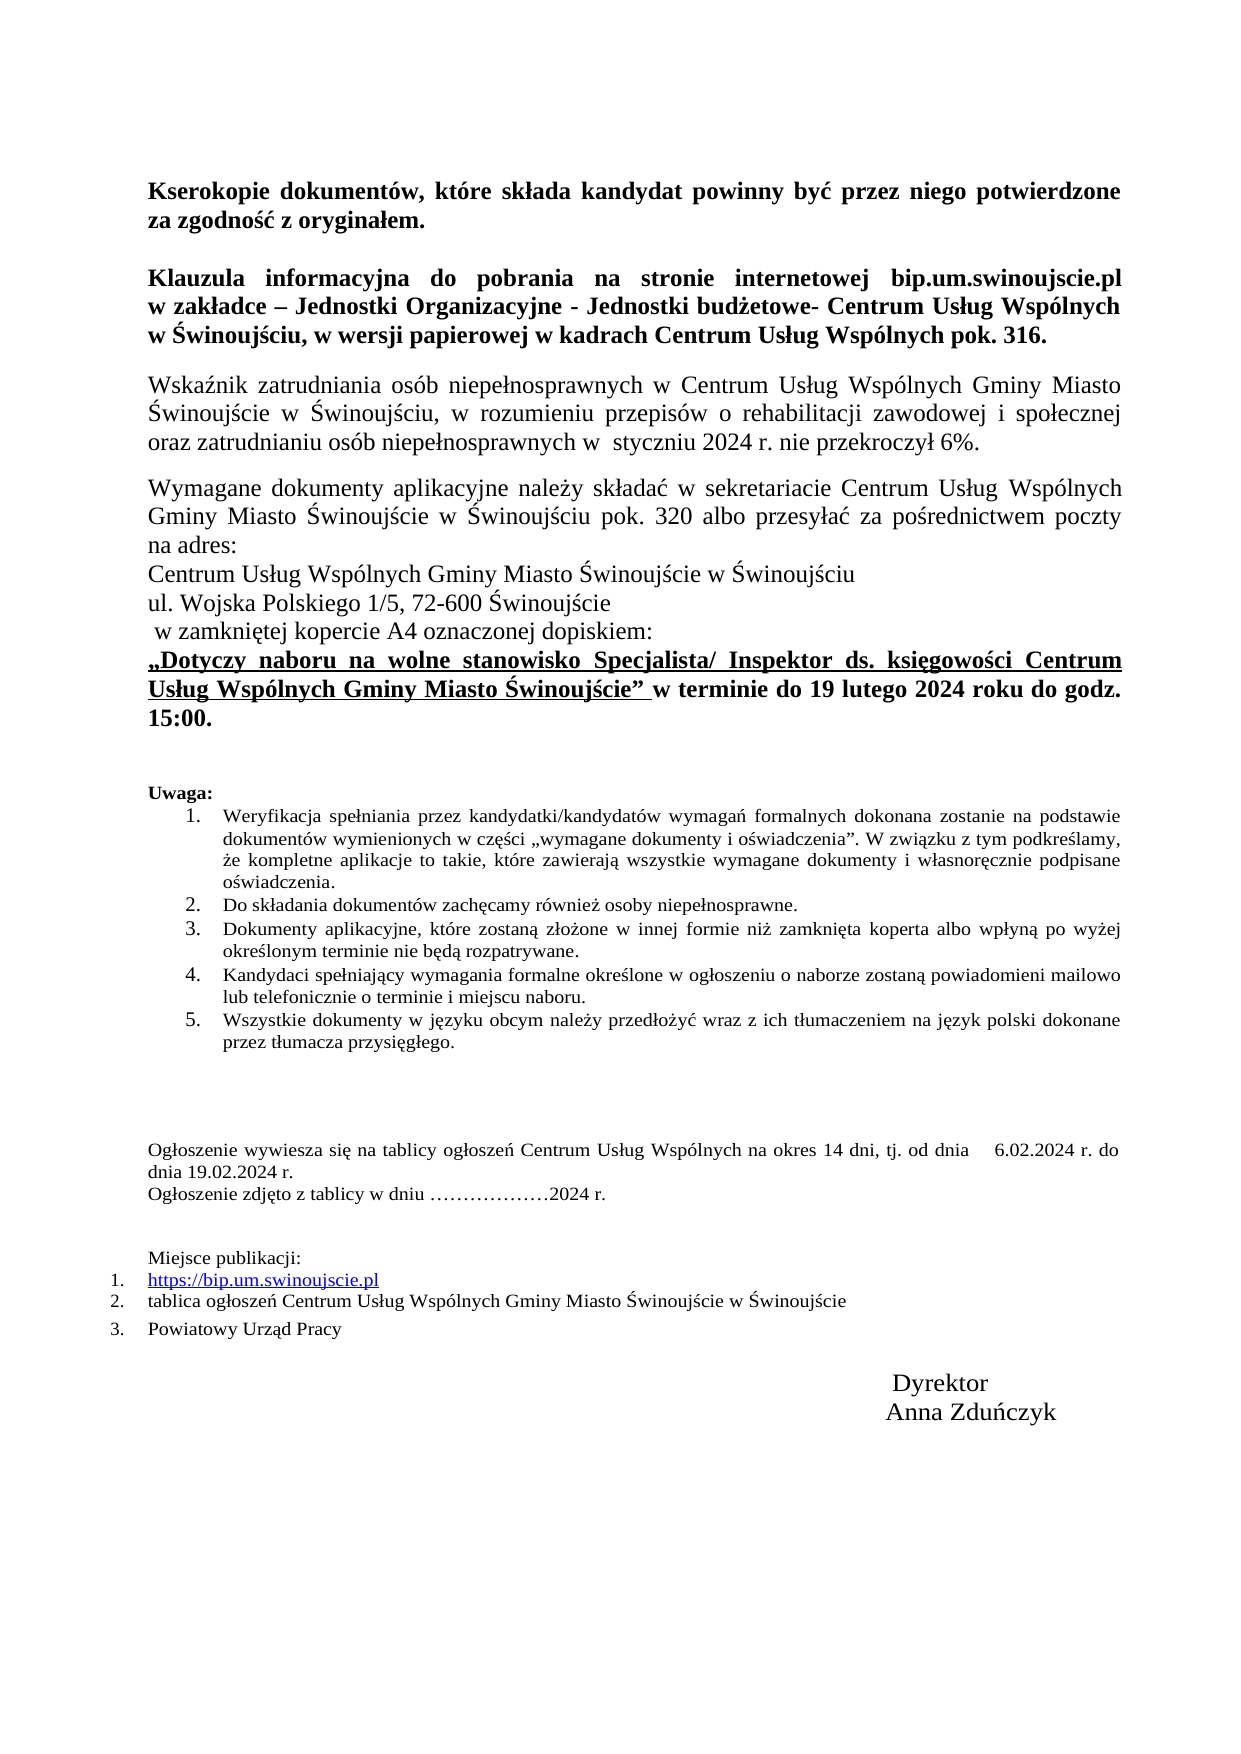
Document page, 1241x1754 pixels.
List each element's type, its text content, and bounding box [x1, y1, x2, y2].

text Ogłoszenie zdjęto z tablicy w dniu ………………2024 r. [148, 1182, 1122, 1204]
text Wskaźnik zatrudniania osób niepełnosprawnych w Centrum Usług Wspólnych Gminy Miasto Świnoujście w Świnoujściu, w rozumieniu przepisów o rehabilitacji zawodowej i społecznej oraz zatrudnianiu osób niepełnosprawnych w styczniu 2024 r. nie przekroczył 6%. [148, 370, 1122, 456]
text w zamkniętej kopercie A4 oznaczonej dopiskiem: [148, 616, 1122, 645]
list Anna Zduńczyk [260, 1397, 1122, 1426]
list Weryfikacja spełniania przez kandydatki/kandydatów wymagań formalnych dokonana zostanie na podstawie dokumentów wymienionych w części „wymagane dokumenty i oświadczenia”. W związku z tym podkreślamy, że kompletne aplikacje to takie, które zawierają wszystkie wymagane dokumenty i własnoręcznie podpisane oświadczenia. [185, 803, 1122, 892]
text Miejsce publikacji: [148, 1247, 1122, 1269]
text Centrum Usług Wspólnych Gminy Miasto Świnoujście w Świnoujściu [148, 559, 1122, 588]
text Wymagane dokumenty aplikacyjne należy składać w sekretariacie Centrum Usług Wspólnych Gminy Miasto Świnoujście w Świnoujściu pok. 320 albo przesyłać za pośrednictwem poczty na adres: [148, 473, 1122, 559]
text Uwaga: [148, 782, 1122, 803]
list tablica ogłoszeń Centrum Usług Wspólnych Gminy Miasto Świnoujście w Świnoujście [110, 1290, 1122, 1312]
list Dyrektor [148, 1341, 1122, 1397]
list https://bip.um.swinoujscie.pl [110, 1269, 1122, 1290]
list Wszystkie dokumenty w języku obcym należy przedłożyć wraz z ich tłumaczeniem na język polski dokonane przez tłumacza przysięgłego. [185, 1007, 1122, 1053]
text Kserokopie dokumentów, które składa kandydat powinny być przez niego potwierdzone za zgodność z oryginałem. [148, 176, 1122, 234]
list Dokumenty aplikacyjne, które zostaną złożone w innej formie niż zamknięta koperta albo wpłyną po wyżej określonym terminie nie będą rozpatrywane. [185, 916, 1122, 962]
text ul. Wojska Polskiego 1/5, 72-600 Świnoujście [148, 588, 1122, 616]
list Do składania dokumentów zachęcamy również osoby niepełnosprawne. [185, 892, 1122, 916]
list Kandydaci spełniający wymagania formalne określone w ogłoszeniu o naborze zostaną powiadomieni mailowo lub telefonicznie o terminie i miejscu naboru. [185, 962, 1122, 1007]
text Ogłoszenie wywiesza się na tablicy ogłoszeń Centrum Usług Wspólnych na okres 14 dni, tj. od dnia 6.02.2024 r. do dnia 19.02.2024 r. [148, 1139, 1122, 1182]
list Powiatowy Urząd Pracy [110, 1312, 1122, 1341]
text Klauzula informacyjna do pobrania na stronie internetowej bip.um.swinoujscie.pl w zakładce – Jednostki Organizacyjne - Jednostki budżetowe- Centrum Usług Wspólnych w Świnoujściu, w wersji papierowej w kadrach Centrum Usług Wspólnych pok. 316. [148, 263, 1122, 349]
text „Dotyczy naboru na wolne stanowisko Specjalista/ Inspektor ds. księgowości Centrum Usług Wspólnych Gminy Miasto Świnoujście” w terminie do 19 lutego 2024 roku do godz. 15:00. [148, 645, 1122, 670]
text „Dotyczy naboru na wolne stanowisko Specjalista/ Inspektor ds. księgowości Centrum Usług Wspólnych Gminy Miasto Świnoujście” w terminie do 19 lutego 2024 roku do godz. 15:00. [148, 672, 1122, 731]
